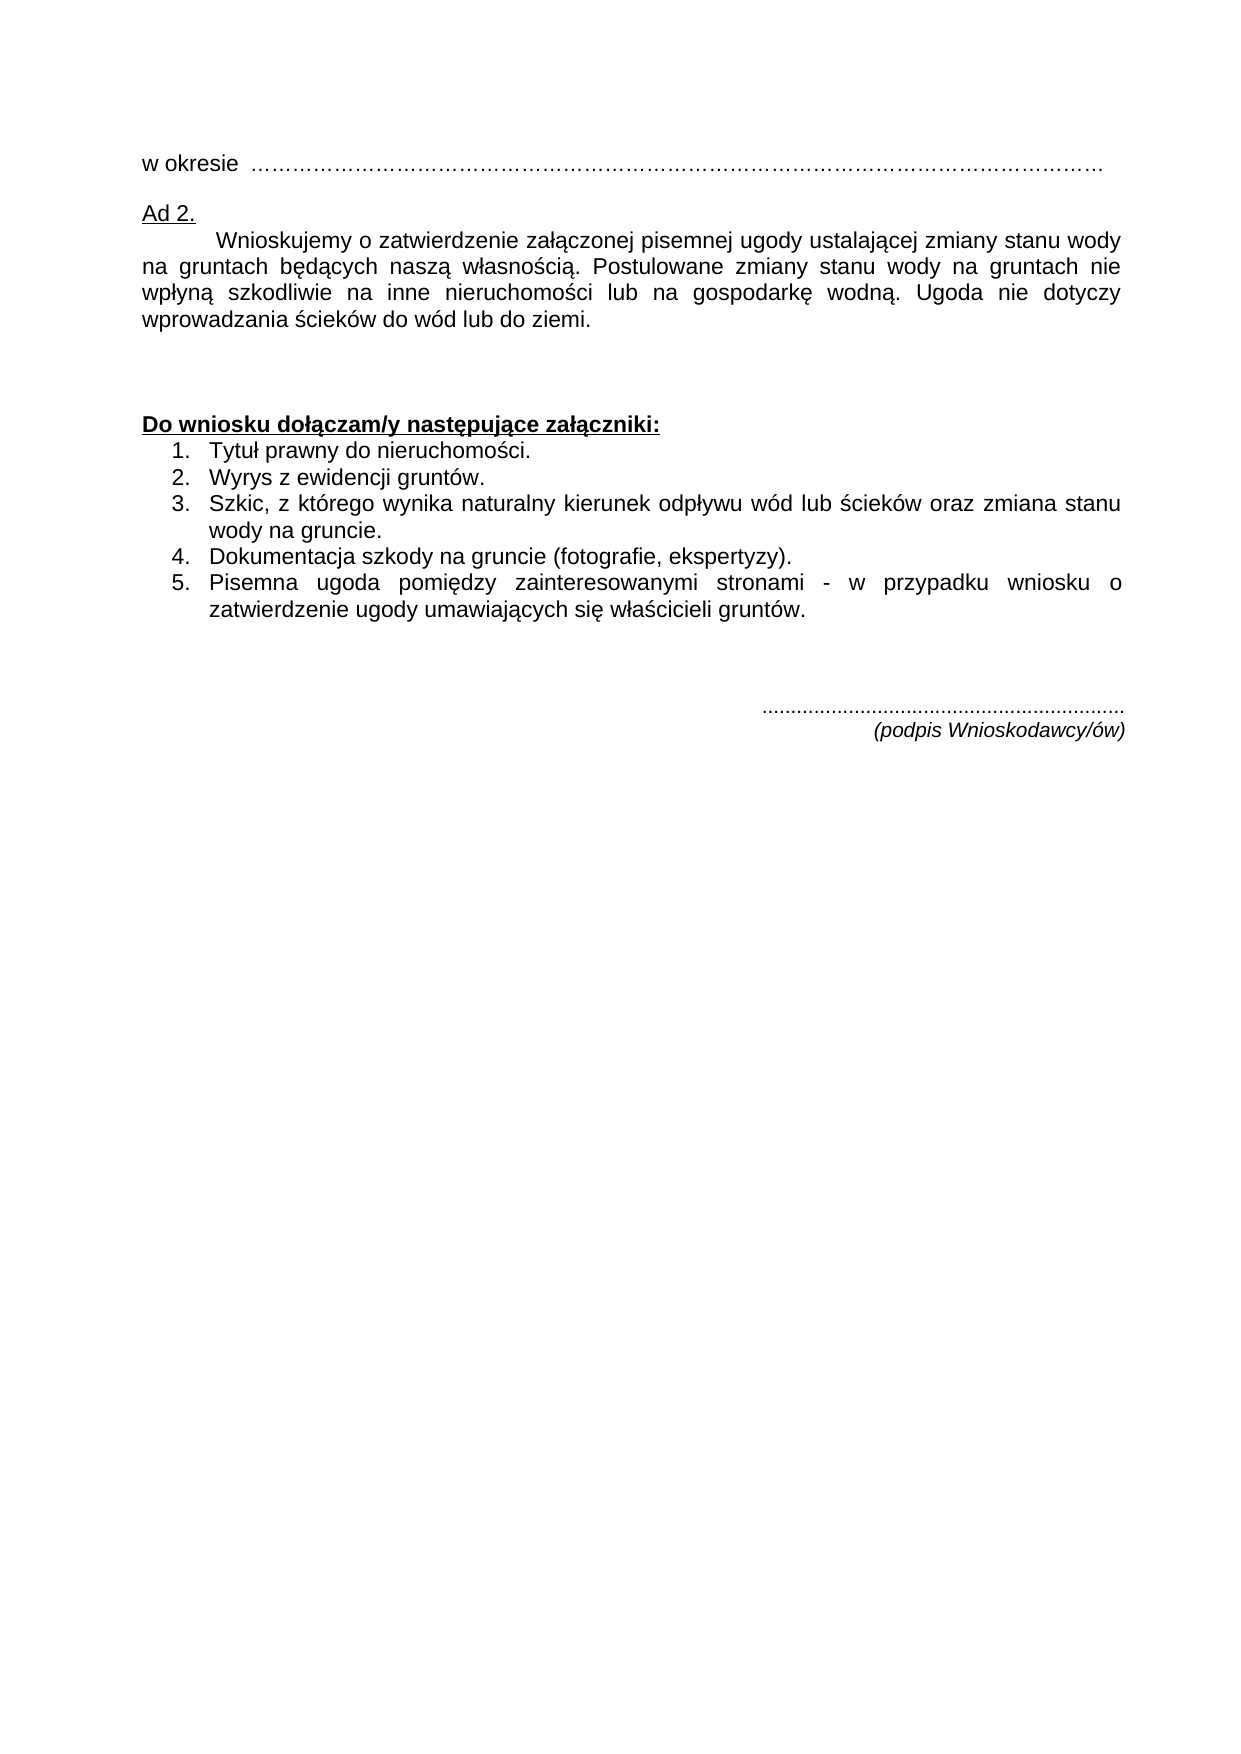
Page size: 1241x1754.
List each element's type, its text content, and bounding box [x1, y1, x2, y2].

list Dokumentacja szkody na gruncie (fotografie, ekspertyzy). [171, 543, 1122, 569]
text (podpis Wnioskodawcy/ów) [171, 718, 1126, 742]
text ............................................................... [171, 694, 1126, 718]
text Do wniosku dołączam/y następujące załączniki: [142, 411, 1126, 437]
text Ad 2. [142, 200, 1122, 227]
list Pisemna ugoda pomiędzy zainteresowanymi stronami - w przypadku wniosku o zatwierdzenie ugody umawiających się właścicieli gruntów. [171, 569, 1122, 622]
text w okresie …………………………………………………………………………………………………………… [142, 150, 1122, 176]
list Tytuł prawny do nieruchomości. [171, 437, 1122, 464]
list Szkic, z którego wynika naturalny kierunek odpływu wód lub ścieków oraz zmiana stanu wody na gruncie. [171, 490, 1122, 543]
text Wnioskujemy o zatwierdzenie załączonej pisemnej ugody ustalającej zmiany stanu wody na gruntach będących naszą własnością. Postulowane zmiany stanu wody na gruntach nie wpłyną szkodliwie na inne nieruchomości lub na gospodarkę wodną. Ugoda nie dotyczy wprowadzania ścieków do wód lub do ziemi. [142, 227, 1122, 332]
list Wyrys z ewidencji gruntów. [171, 464, 1122, 490]
